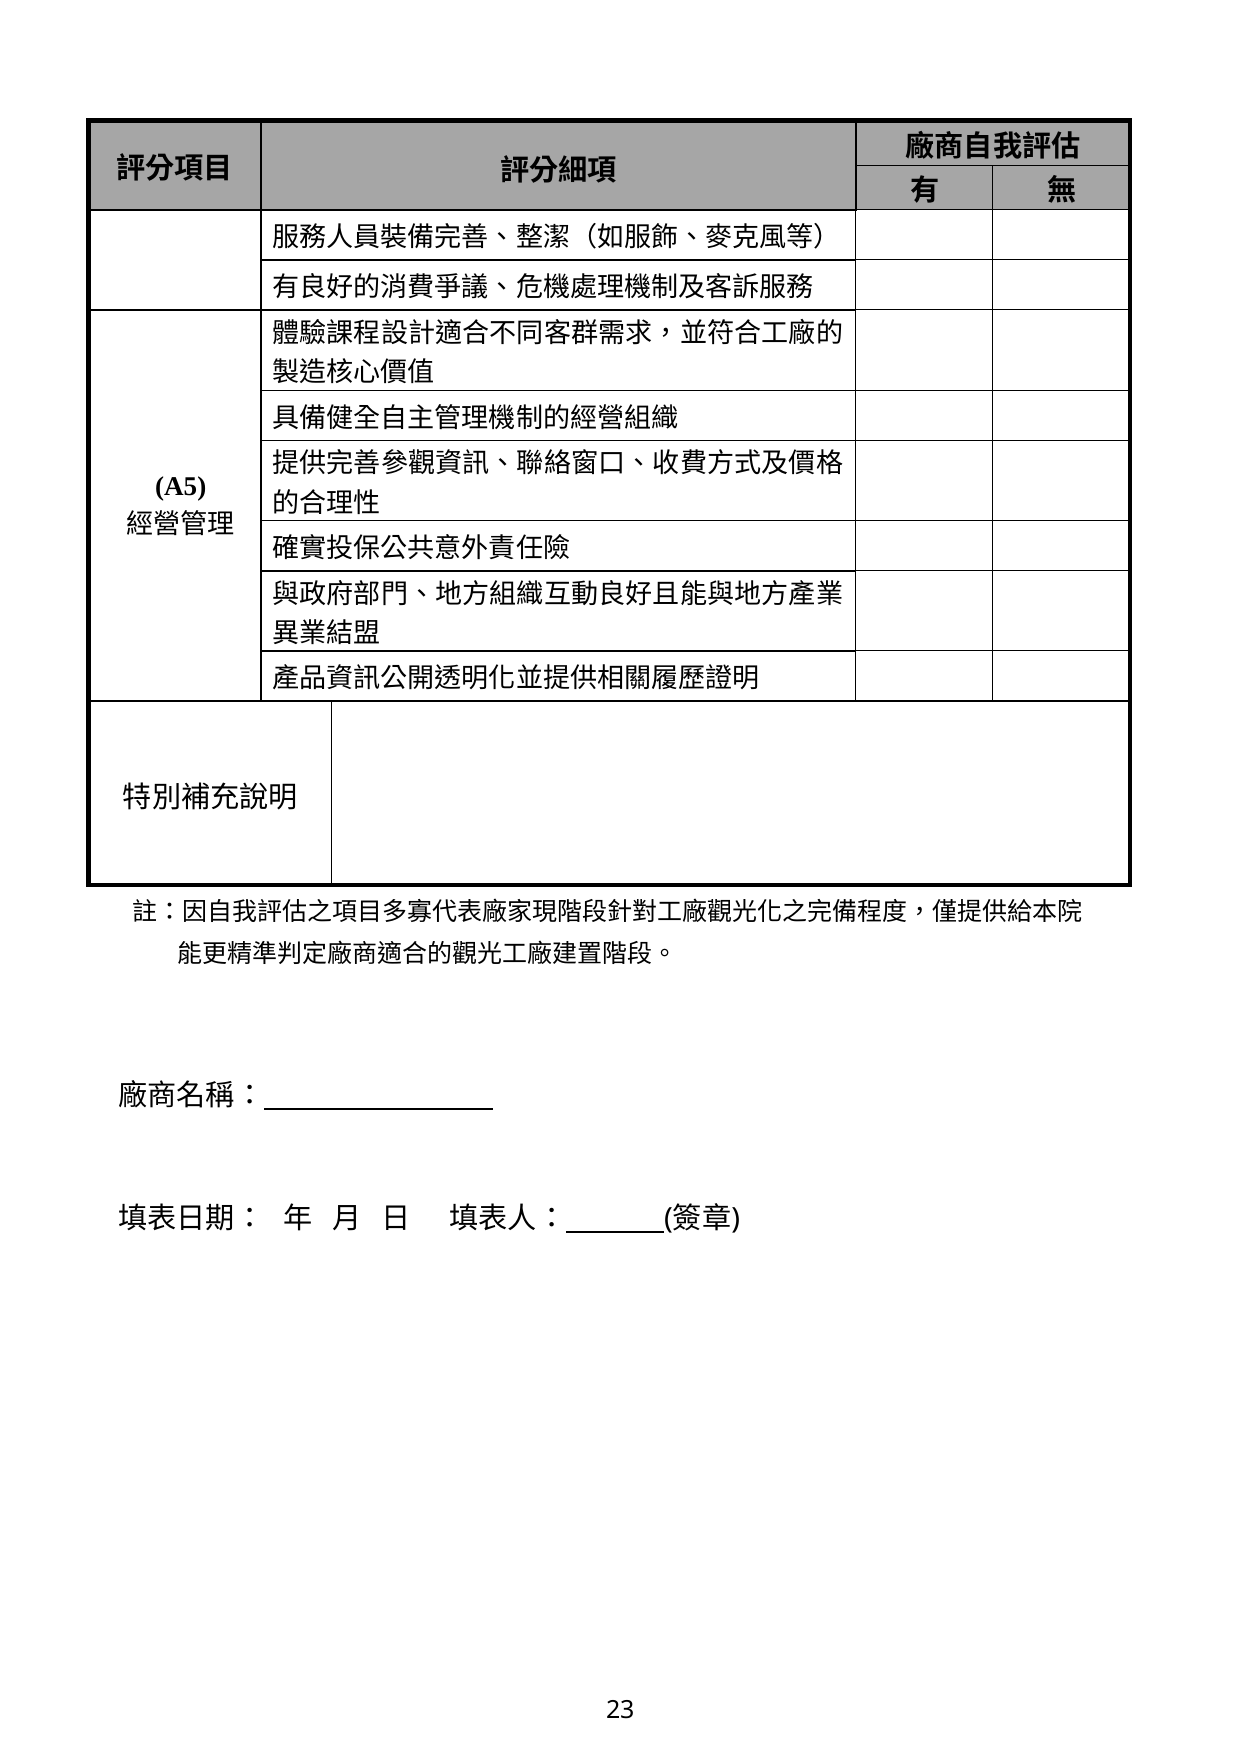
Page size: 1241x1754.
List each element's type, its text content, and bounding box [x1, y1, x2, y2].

table_cell [856, 521, 992, 570]
table_cell [993, 310, 1128, 389]
table_header 評分細項 [262, 123, 855, 209]
table_cell 具備健全自主管理機制的經營組織 [262, 391, 855, 440]
text 廠商名稱： [118, 1072, 1122, 1114]
table_cell 與政府部門、地方組織互動良好且能與地方產業異業結盟 [262, 572, 855, 650]
table_cell 無 [993, 166, 1128, 209]
table_header 評分項目 [91, 123, 260, 209]
text 填表日期： 年 月 日 填表人： (簽章) [118, 1195, 1122, 1237]
table_cell [856, 260, 992, 309]
table_cell [332, 702, 1128, 883]
table_cell 確實投保公共意外責任險 [262, 521, 855, 570]
table_header 廠商自我評估 [857, 123, 1128, 165]
table_cell [856, 441, 992, 520]
table_cell 特別補充說明 [91, 702, 331, 883]
table_cell [993, 441, 1128, 520]
table_cell [993, 651, 1128, 700]
table_cell [856, 571, 992, 650]
table_cell [993, 391, 1128, 440]
table_cell (A5) 經營管理 [91, 311, 260, 700]
table_cell 有良好的消費爭議、危機處理機制及客訴服務 [262, 261, 855, 309]
table_cell [993, 210, 1128, 259]
table_cell [993, 260, 1128, 309]
table_cell 服務人員裝備完善、整潔（如服飾、麥克風等） [262, 211, 855, 259]
table_cell [856, 391, 992, 440]
table_cell [993, 571, 1128, 650]
table_cell [993, 521, 1128, 570]
table_cell 提供完善參觀資訊、聯絡窗口、收費方式及價格的合理性 [262, 441, 855, 520]
table_cell [856, 651, 992, 700]
text 註：因自我評估之項目多寡代表廠家現階段針對工廠觀光化之完備程度，僅提供給本院能更精準判定廠商適合的觀光工廠建置階段。 [133, 887, 1093, 971]
table_cell [856, 310, 992, 389]
table_cell 有 [857, 166, 992, 209]
table_cell 產品資訊公開透明化並提供相關履歷證明 [262, 652, 855, 700]
table_cell [856, 210, 992, 259]
table_cell 體驗課程設計適合不同客群需求，並符合工廠的製造核心價值 [262, 311, 855, 389]
